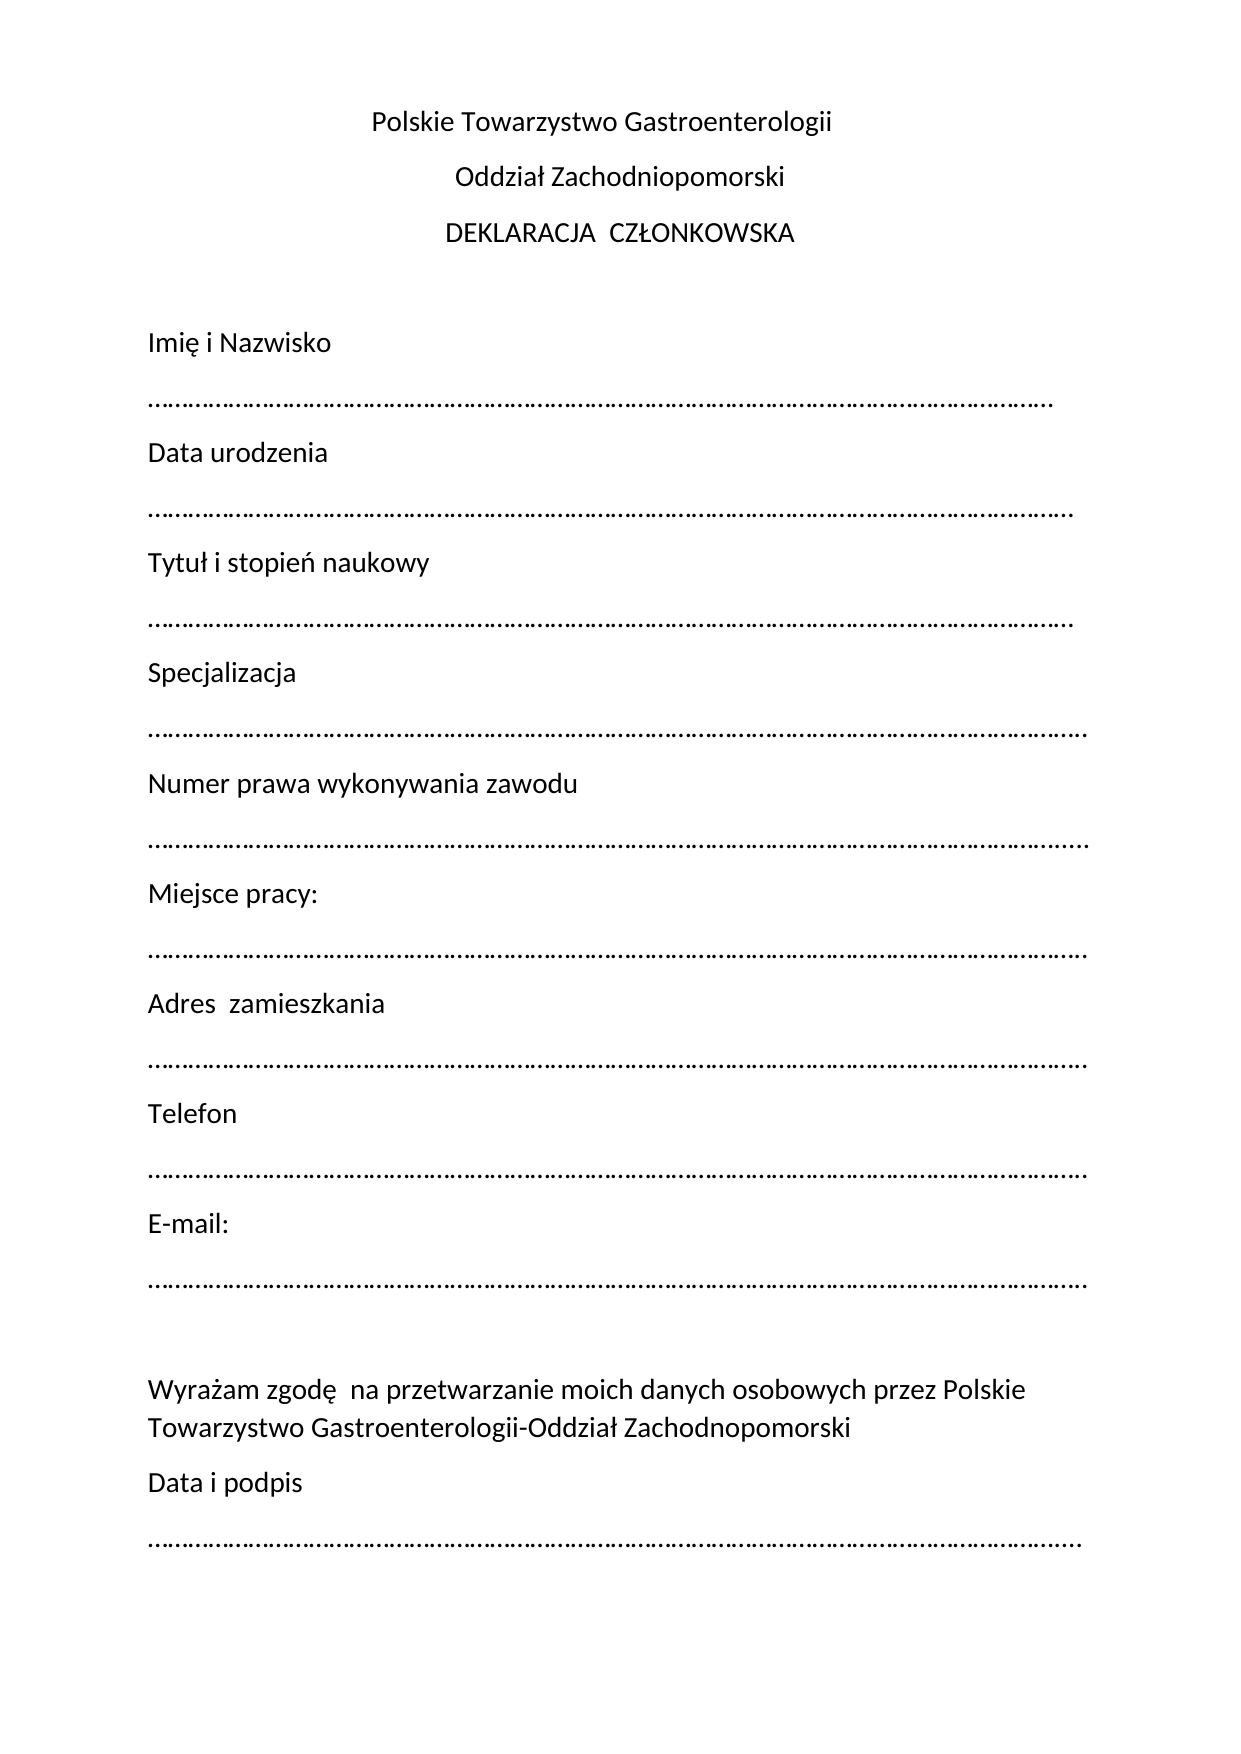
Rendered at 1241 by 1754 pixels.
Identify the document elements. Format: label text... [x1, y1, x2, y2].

text ………………………………………………………………………………………………………………………….. [148, 709, 1093, 745]
text ………………………………………………………………………………………………………………………….. [148, 1261, 1093, 1296]
text Telefon [148, 1095, 1093, 1131]
text Data i podpis [148, 1464, 1093, 1500]
text ……………………………………………………………………………………………………………………… [148, 379, 1093, 414]
text E-mail: [148, 1206, 1093, 1241]
text Wyrażam zgodę na przetwarzanie moich danych osobowych przez Polskie Towarzystwo Gastroenterologii-Oddział Zachodnopomorski [148, 1371, 1093, 1445]
text ………………………………………………………………………………………………………………………….. [148, 1040, 1093, 1076]
text Numer prawa wykonywania zawodu [148, 765, 1093, 800]
text Adres zamieszkania [148, 985, 1093, 1021]
text ……………………………………………………………………………………………………………………….... [148, 1519, 1093, 1555]
text DEKLARACJA CZŁONKOWSKA [148, 214, 1093, 249]
text Imię i Nazwisko [148, 324, 1093, 359]
text Oddział Zachodniopomorski [148, 158, 1093, 194]
text Polskie Towarzystwo Gastroenterologii [148, 103, 1093, 139]
text Miejsce pracy: [148, 875, 1093, 911]
text ………………………………………………………………………………………………………………………..... [148, 820, 1093, 855]
text Tytuł i stopień naukowy [148, 544, 1093, 580]
text ………………………………………………………………………………………………………………………….. [148, 930, 1093, 966]
text Specjalizacja [148, 654, 1093, 690]
text Data urodzenia [148, 434, 1093, 470]
text ………………………………………………………………………………………………………………………… [148, 599, 1093, 635]
text ………………………………………………………………………………………………………………………… [148, 489, 1093, 525]
text ………………………………………………………………………………………………………………………….. [148, 1150, 1093, 1186]
